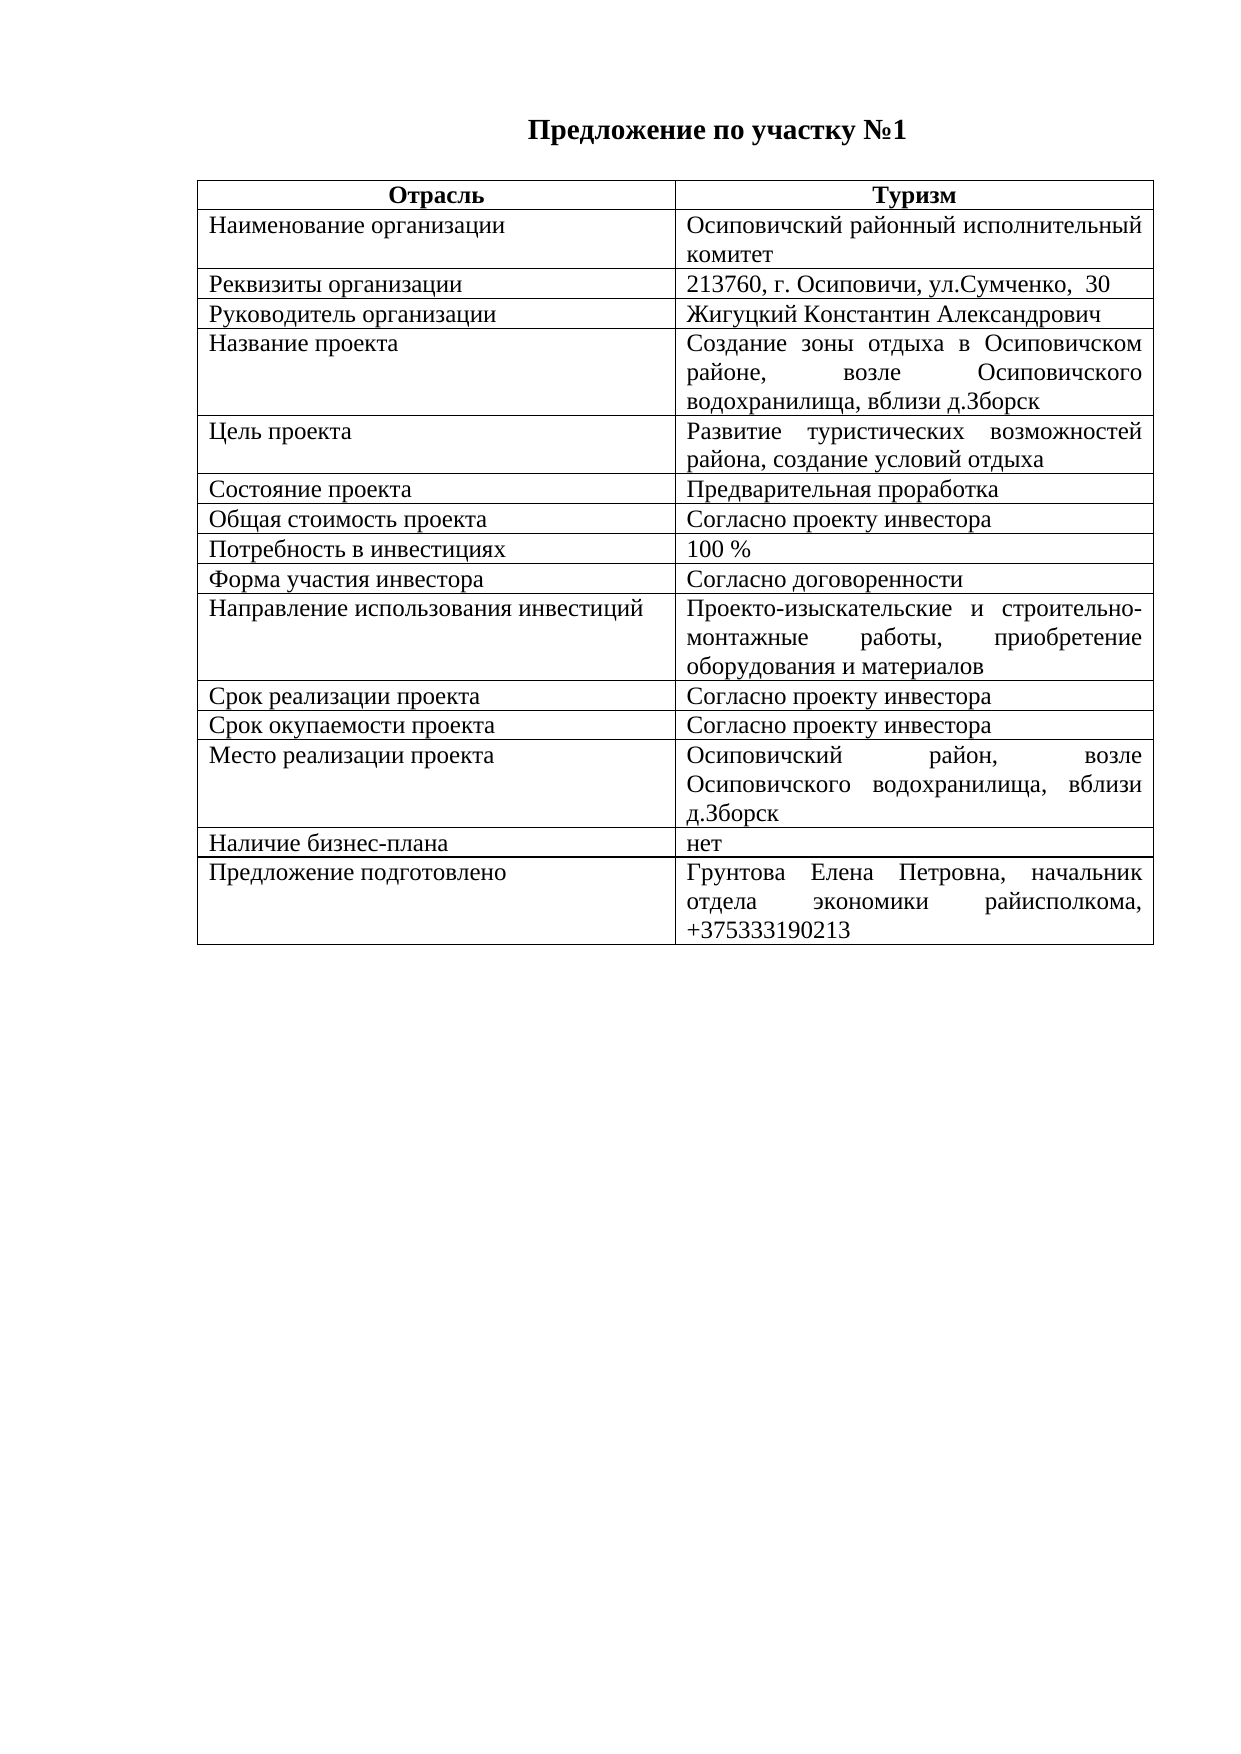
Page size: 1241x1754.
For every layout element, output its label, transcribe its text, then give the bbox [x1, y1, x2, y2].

table_cell Согласно проекту инвестора [676, 504, 1153, 533]
table_cell Предложение подготовлено [198, 858, 675, 944]
table_cell Согласно договоренности [676, 564, 1153, 592]
table_cell Наличие бизнес-плана [198, 828, 675, 856]
table_cell Жигуцкий Константин Александрович [676, 299, 1153, 327]
table_cell Осиповичский районный исполнительный комитет [676, 210, 1153, 268]
table_cell Наименование организации [198, 210, 675, 268]
table_cell Развитие туристических возможностей района, создание условий отдыха [676, 416, 1153, 473]
table_cell Название проекта [198, 329, 675, 415]
table_cell Направление использования инвестиций [198, 594, 675, 680]
table_cell Согласно проекту инвестора [676, 681, 1153, 709]
table_cell 213760, г. Осиповичи, ул.Сумченко, 30 [676, 269, 1153, 298]
table_cell Грунтова Елена Петровна, начальник отдела экономики райисполкома, +375333190213 [676, 858, 1153, 944]
table_cell Цель проекта [198, 416, 675, 473]
table_cell Срок реализации проекта [198, 681, 675, 709]
table_header Отрасль [198, 181, 675, 209]
table_cell Состояние проекта [198, 474, 675, 503]
table_cell Предварительная проработка [676, 474, 1153, 503]
table_cell Руководитель организации [198, 299, 675, 327]
table_cell Создание зоны отдыха в Осиповичском районе, возле Осиповичского водохранилища, вблизи д.Зборск [676, 329, 1153, 415]
table_cell Согласно проекту инвестора [676, 711, 1153, 739]
table_cell Реквизиты организации [198, 269, 675, 298]
table_cell Проекто-изыскательские и строительно-монтажные работы, приобретение оборудования и материалов [676, 594, 1153, 680]
table_cell Срок окупаемости проекта [198, 711, 675, 739]
table_cell нет [676, 828, 1153, 856]
table_cell Потребность в инвестициях [198, 534, 675, 563]
table_cell Место реализации проекта [198, 740, 675, 827]
table_cell Общая стоимость проекта [198, 504, 675, 533]
table_cell Осиповичский район, возле Осиповичского водохранилища, вблизи д.Зборск [676, 740, 1153, 827]
table_cell Форма участия инвестора [198, 564, 675, 592]
text Предложение по участку №1 [177, 112, 1184, 146]
table_cell 100 % [676, 534, 1153, 563]
table_header Туризм [676, 181, 1153, 209]
